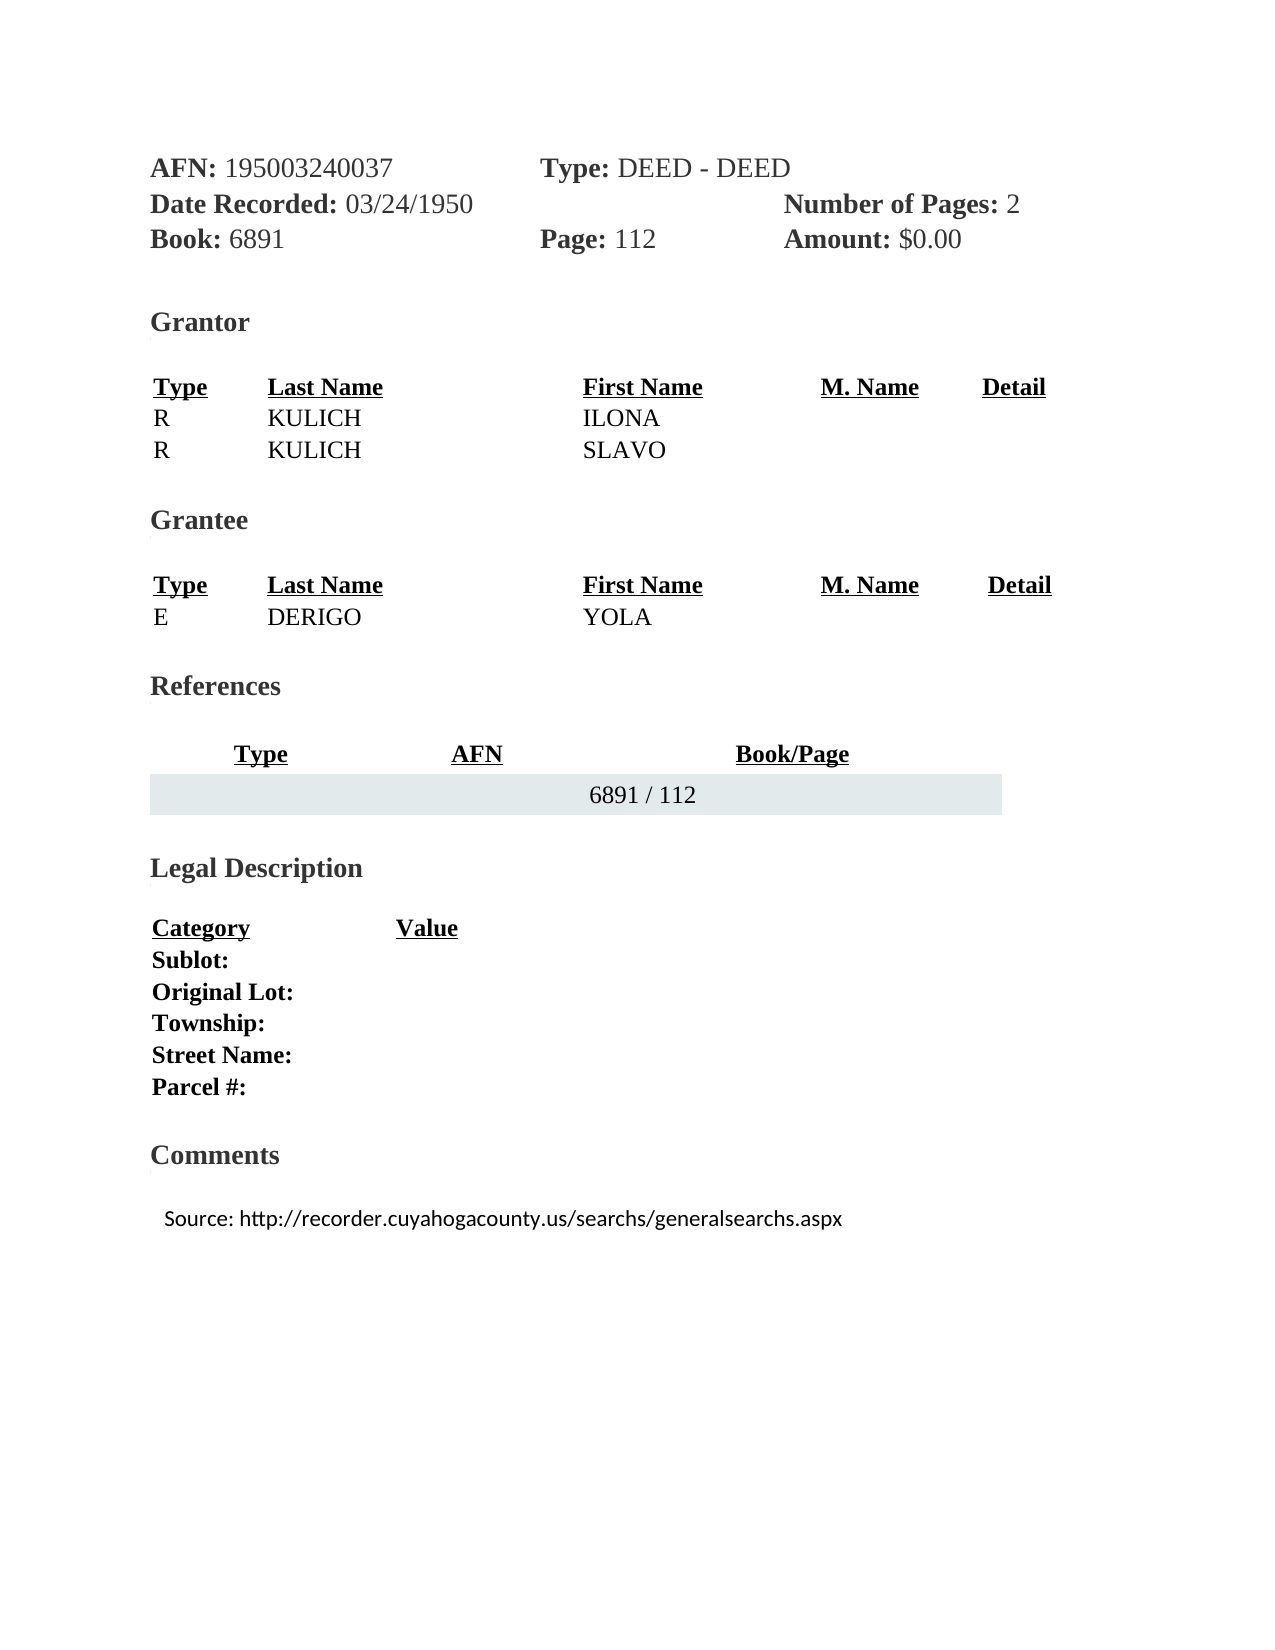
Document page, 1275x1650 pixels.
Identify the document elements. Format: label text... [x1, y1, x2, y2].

table_cell Page: 112 [538, 221, 782, 271]
table_cell Comments [149, 1104, 1123, 1200]
table_cell [149, 565, 1123, 635]
table_cell Number of Pages: 2 [782, 186, 1123, 221]
table_cell [149, 731, 1123, 817]
table_cell Legal Description [149, 817, 1123, 1104]
table_cell Grantee [149, 469, 1123, 565]
table_header Type: DEED - DEED [538, 150, 1123, 186]
table_cell Date Recorded: 03/24/1950 [149, 186, 782, 221]
text Source: http://recorder.cuyahogacounty.us/searchs/generalsearchs.aspx [164, 1200, 1125, 1233]
table_cell [149, 367, 1123, 469]
table_cell Grantor [149, 271, 1123, 367]
table_cell References [149, 635, 1123, 731]
table_cell Amount: $0.00 [782, 221, 1123, 271]
table_cell Book: 6891 [149, 221, 538, 271]
table_header AFN: 195003240037 [149, 150, 538, 186]
